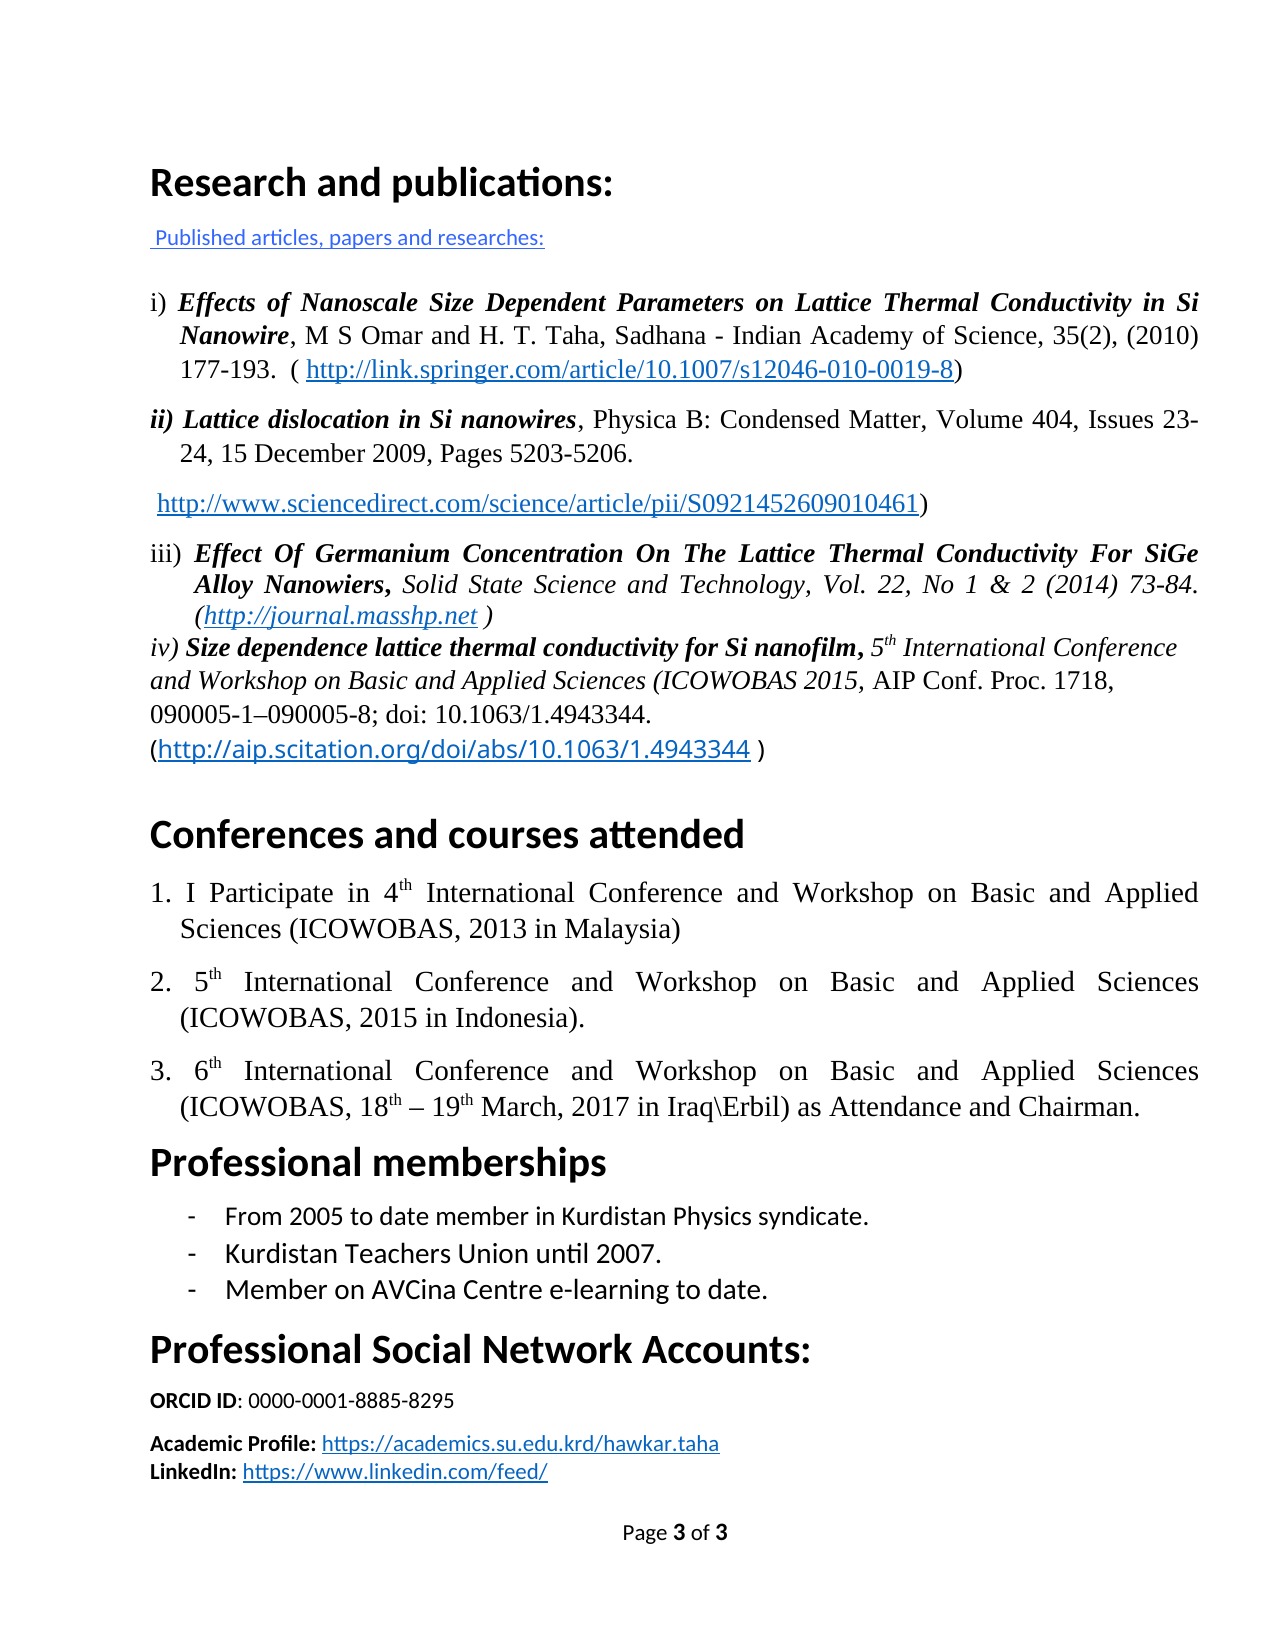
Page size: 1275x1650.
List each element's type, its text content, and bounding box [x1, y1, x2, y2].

text Published articles, papers and researches: [150, 223, 1200, 251]
list Kurdistan Teachers Union until 2007. [187, 1235, 1200, 1271]
text i) Effects of Nanoscale Size Dependent Parameters on Lattice Thermal Conductivity in Si Nanowire, M S Omar and H. T. Taha, Sadhana - Indian Academy of Science, 35(2), (2010) 177-193. ( http://link.springer.com/article/10.1007/s12046-010-0019-8) [150, 286, 1200, 384]
text iv) Size dependence lattice thermal conductivity for Si nanofilm, 5th International Conference and Workshop on Basic and Applied Sciences (ICOWOBAS 2015, AIP Conf. Proc. 1718, 090005-1–090005-8; doi: 10.1063/1.4943344. (http://aip.scitation.org/doi/abs/10.1063/1.4943344 ) [150, 631, 1200, 766]
list From 2005 to date member in Kurdistan Physics syndicate. [187, 1199, 1200, 1233]
text ii) Lattice dislocation in Si nanowires, Physica B: Condensed Matter, Volume 404, Issues 23-24, 15 December 2009, Pages 5203-5206. [150, 403, 1200, 468]
text LinkedIn: https://www.linkedin.com/feed/ [150, 1457, 1200, 1485]
text Conferences and courses attended [150, 808, 1200, 858]
text ORCID ID: 0000-0001-8885-8295 [150, 1386, 1200, 1414]
text Research and publications: [150, 156, 1200, 207]
text iii) Effect Of Germanium Concentration On The Lattice Thermal Conductivity For SiGe Alloy Nanowiers, Solid State Science and Technology, Vol. 22, No 1 & 2 (2014) 73-84. (http://journal.masshp.net ) [150, 537, 1200, 631]
list Member on AVCina Centre e-learning to date. [187, 1271, 1200, 1306]
text 2. 5th International Conference and Workshop on Basic and Applied Sciences (ICOWOBAS, 2015 in Indonesia). [150, 964, 1200, 1034]
text Professional memberships [150, 1136, 1200, 1187]
text http://www.sciencedirect.com/science/article/pii/S0921452609010461) [150, 487, 1200, 518]
text Academic Profile: https://academics.su.edu.krd/hawkar.taha [150, 1429, 1200, 1457]
text 1. I Participate in 4th International Conference and Workshop on Basic and Applied Sciences (ICOWOBAS, 2013 in Malaysia) [150, 875, 1200, 945]
text 3. 6th International Conference and Workshop on Basic and Applied Sciences (ICOWOBAS, 18th – 19th March, 2017 in Iraq\Erbil) as Attendance and Chairman. [150, 1053, 1200, 1123]
text Professional Social Network Accounts: [150, 1323, 1200, 1374]
